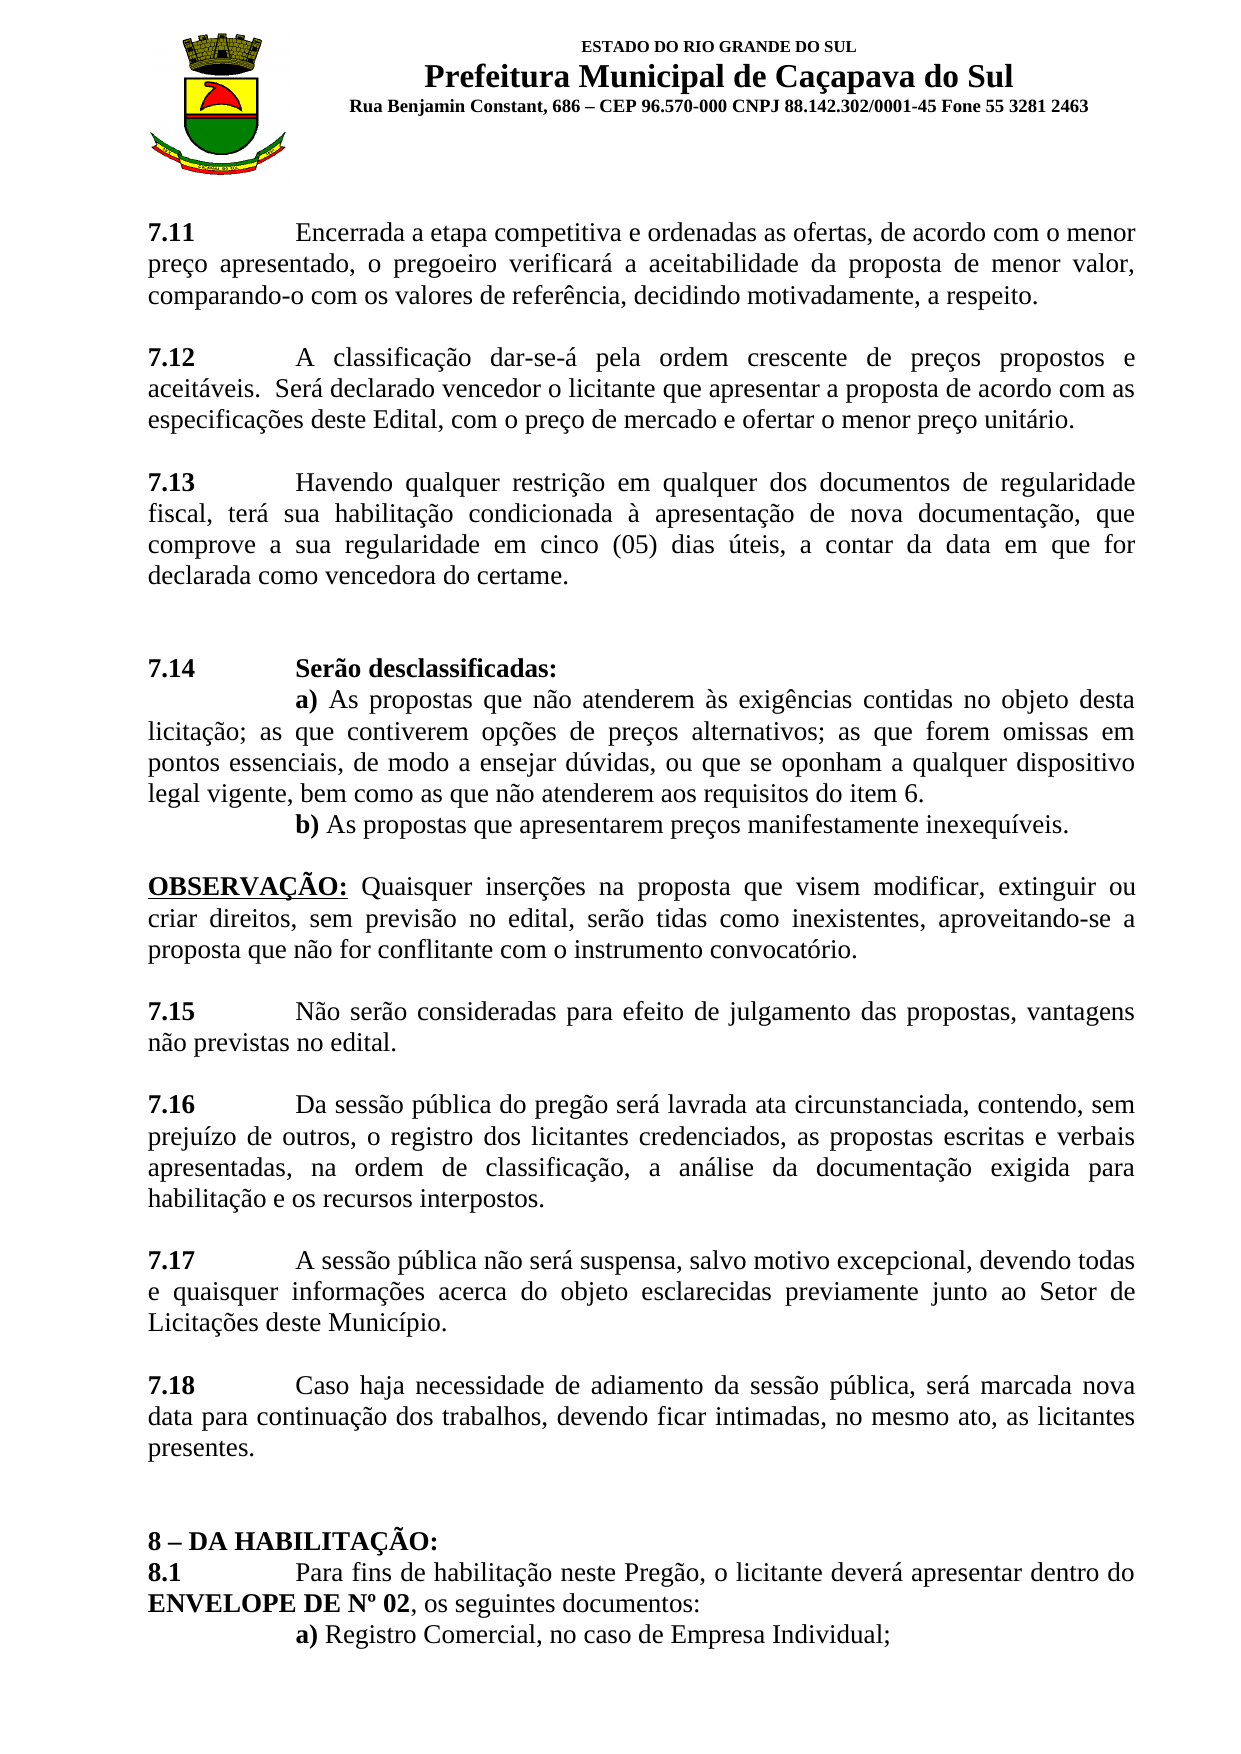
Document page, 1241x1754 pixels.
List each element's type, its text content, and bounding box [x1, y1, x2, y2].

text 7.18 Caso haja necessidade de adiamento da sessão pública, será marcada nova data para continuação dos trabalhos, devendo ficar intimadas, no mesmo ato, as licitantes presentes. [148, 1369, 1136, 1462]
text 8.1 Para fins de habilitação neste Pregão, o licitante deverá apresentar dentro do ENVELOPE DE Nº 02, os seguintes documentos: [148, 1556, 1136, 1618]
text a) Registro Comercial, no caso de Empresa Individual; [148, 1618, 1136, 1649]
text b) As propostas que apresentarem preços manifestamente inexequíveis. [148, 808, 1136, 839]
text 7.17 A sessão pública não será suspensa, salvo motivo excepcional, devendo todas e quaisquer informações acerca do objeto esclarecidas previamente junto ao Setor de Licitações deste Município. [148, 1244, 1136, 1338]
text OBSERVAÇÃO: Quaisquer inserções na proposta que visem modificar, extinguir ou criar direitos, sem previsão no edital, serão tidas como inexistentes, aproveitando-se a proposta que não for conflitante com o instrumento convocatório. [148, 871, 1136, 964]
text 7.13 Havendo qualquer restrição em qualquer dos documentos de regularidade fiscal, terá sua habilitação condicionada à apresentação de nova documentação, que comprove a sua regularidade em cinco (05) dias úteis, a contar da data em que for declarada como vencedora do certame. [148, 466, 1136, 590]
text 7.12 A classificação dar-se-á pela ordem crescente de preços propostos e aceitáveis. Será declarado vencedor o licitante que apresentar a proposta de acordo com as especificações deste Edital, com o preço de mercado e ofertar o menor preço unitário. [148, 341, 1136, 434]
text 7.11 Encerrada a etapa competitiva e ordenadas as ofertas, de acordo com o menor preço apresentado, o pregoeiro verificará a aceitabilidade da proposta de menor valor, comparando-o com os valores de referência, decidindo motivadamente, a respeito. [148, 216, 1136, 310]
text a) As propostas que não atenderem às exigências contidas no objeto desta licitação; as que contiverem opções de preços alternativos; as que forem omissas em pontos essenciais, de modo a ensejar dúvidas, ou que se oponham a qualquer dispositivo legal vigente, bem como as que não atenderem aos requisitos do item 6. [148, 684, 1136, 808]
text 7.14 Serão desclassificadas: [148, 652, 1136, 684]
text 8 – DA HABILITAÇÃO: [148, 1524, 1136, 1556]
text 7.15 Não serão consideradas para efeito de julgamento das propostas, vantagens não previstas no edital. [148, 995, 1136, 1057]
text 7.16 Da sessão pública do pregão será lavrada ata circunstanciada, contendo, sem prejuízo de outros, o registro dos licitantes credenciados, as propostas escritas e verbais apresentadas, na ordem de classificação, a análise da documentação exigida para habilitação e os recursos interpostos. [148, 1088, 1136, 1213]
